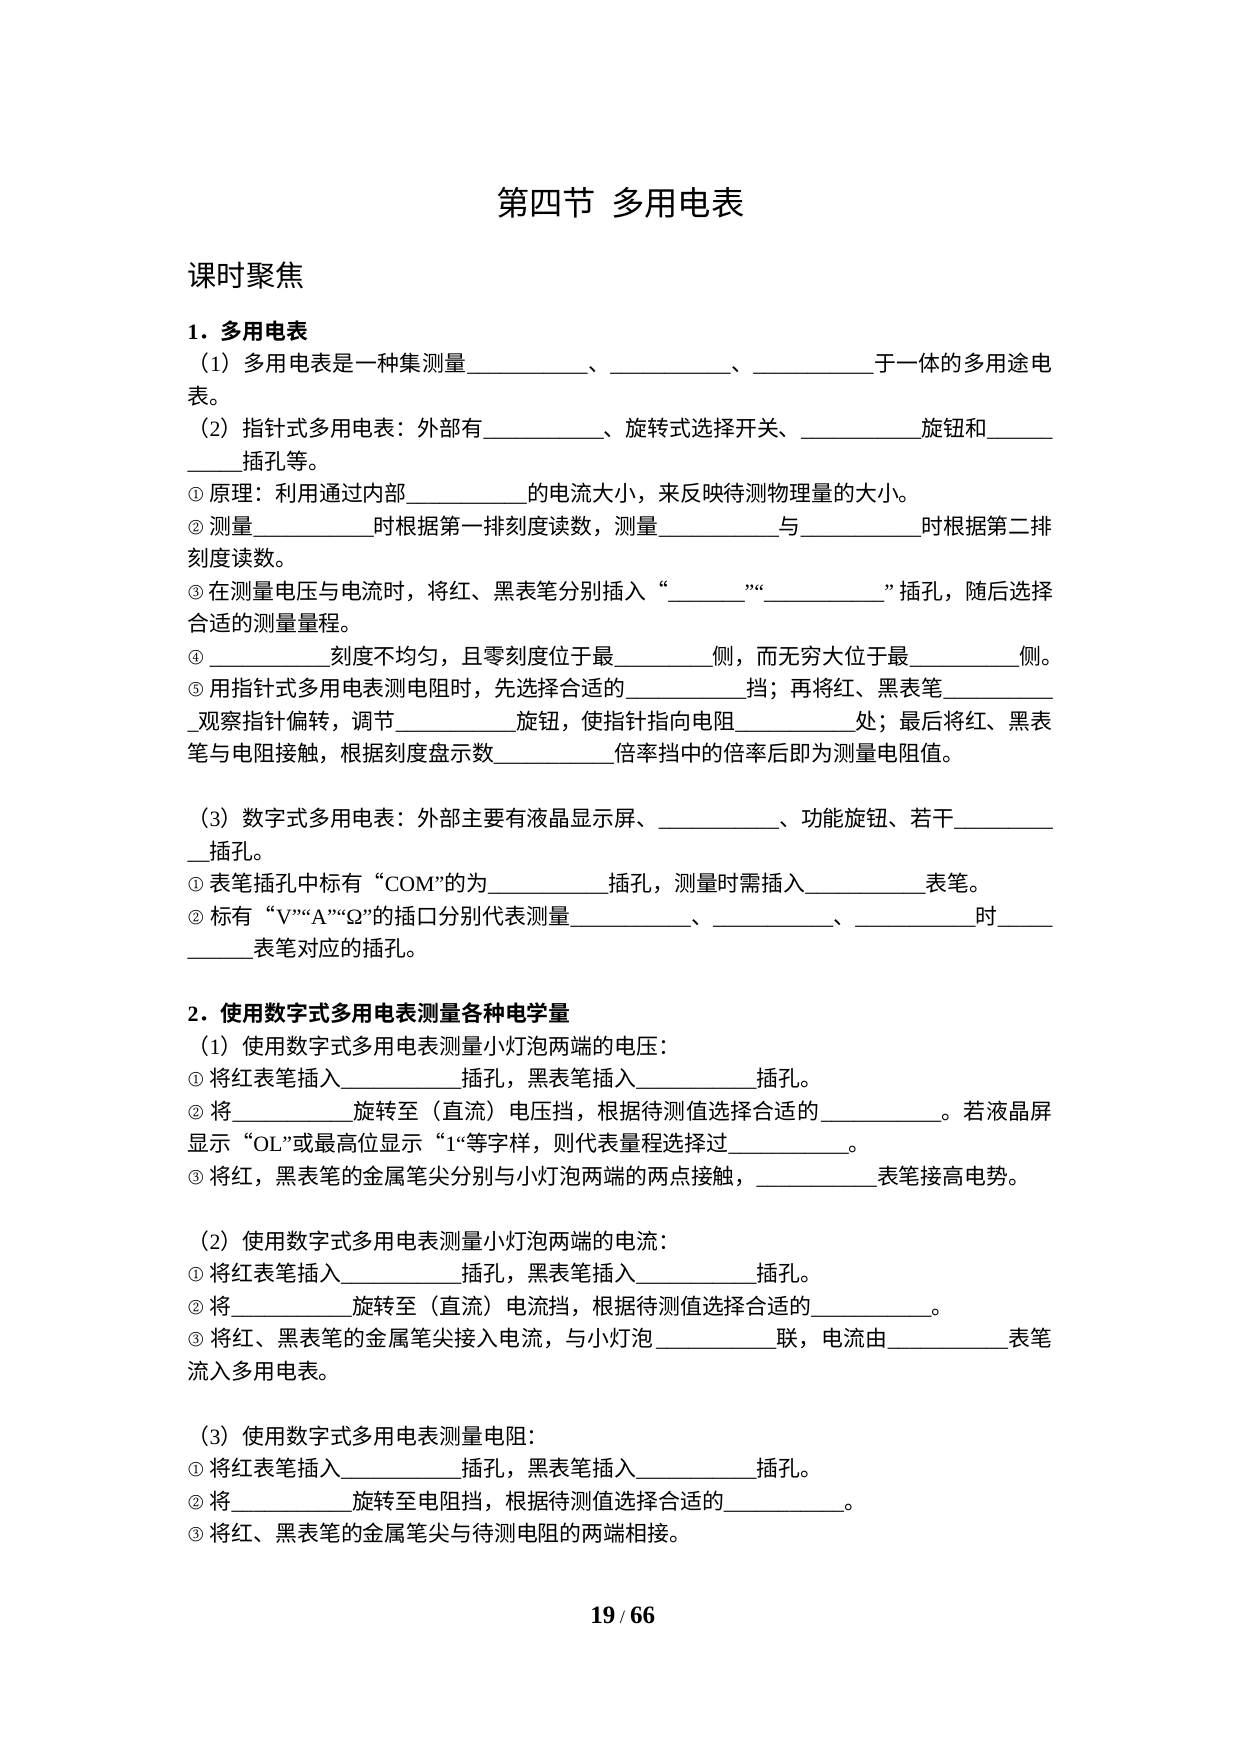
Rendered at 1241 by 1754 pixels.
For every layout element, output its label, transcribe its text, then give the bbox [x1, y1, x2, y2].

text 1．多用电表 [187, 313, 1053, 346]
text （3）数字式多用电表：外部主要有液晶显示屏、___________、功能旋钮、若干___________插孔。 [187, 801, 1053, 866]
text ① 将红表笔插入___________插孔，黑表笔插入___________插孔。 [187, 1451, 1053, 1483]
text ⑤ 用指针式多用电表测电阻时，先选择合适的___________挡；再将红、黑表笔___________观察指针偏转，调节___________旋钮，使指针指向电阻___________处；最后将红、黑表笔与电阻接触，根据刻度盘示数___________倍率挡中的倍率后即为测量电阻值。 [187, 671, 1053, 768]
text ① 将红表笔插入___________插孔，黑表笔插入___________插孔。 [187, 1256, 1053, 1288]
text ① 将红表笔插入___________插孔，黑表笔插入___________插孔。 [187, 1061, 1053, 1093]
text （1）多用电表是一种集测量___________、___________、___________于一体的多用途电表。 [187, 346, 1053, 411]
text ③ 将红、黑表笔的金属笔尖接入电流，与小灯泡___________联，电流由___________表笔流入多用电表。 [187, 1321, 1053, 1386]
text （2）使用数字式多用电表测量小灯泡两端的电流： [187, 1223, 1053, 1256]
text ② 标有“V”“A”“Ω”的插口分别代表测量___________、___________、___________时___________表笔对应的插孔。 [187, 898, 1053, 963]
text ③ 将红，黑表笔的金属笔尖分别与小灯泡两端的两点接触，___________表笔接高电势。 [187, 1158, 1053, 1191]
text （3）使用数字式多用电表测量电阻： [187, 1418, 1053, 1451]
text ② 将___________旋转至电阻挡，根据待测值选择合适的___________。 [187, 1483, 1053, 1516]
text ② 测量___________时根据第一排刻度读数，测量___________与___________时根据第二排刻度读数。 [187, 508, 1053, 573]
text ③ 将红、黑表笔的金属笔尖与待测电阻的两端相接。 [187, 1516, 1053, 1548]
subtitle 第四节 多用电表 [187, 168, 1053, 233]
text ② 将___________旋转至（直流）电压挡，根据待测值选择合适的___________。若液晶屏显示“OL”或最高位显示“1“等字样，则代表量程选择过___________。 [187, 1093, 1053, 1158]
subtitle 课时聚焦 [187, 241, 1053, 306]
text ① 表笔插孔中标有“COM”的为___________插孔，测量时需插入___________表笔。 [187, 866, 1053, 898]
text 2．使用数字式多用电表测量各种电学量 [187, 996, 1053, 1028]
text ① 原理：利用通过内部___________的电流大小，来反映待测物理量的大小。 [187, 476, 1053, 508]
text （2）指针式多用电表：外部有___________、旋转式选择开关、___________旋钮和___________插孔等。 [187, 411, 1053, 476]
text ④ ___________刻度不均匀，且零刻度位于最_________侧，而无穷大位于最__________侧。 [187, 638, 1053, 671]
text ② 将___________旋转至（直流）电流挡，根据待测值选择合适的___________。 [187, 1288, 1053, 1321]
text （1）使用数字式多用电表测量小灯泡两端的电压： [187, 1028, 1053, 1061]
text ③在测量电压与电流时，将红、黑表笔分别插入“_______”“___________” 插孔，随后选择合适的测量量程。 [187, 573, 1053, 638]
